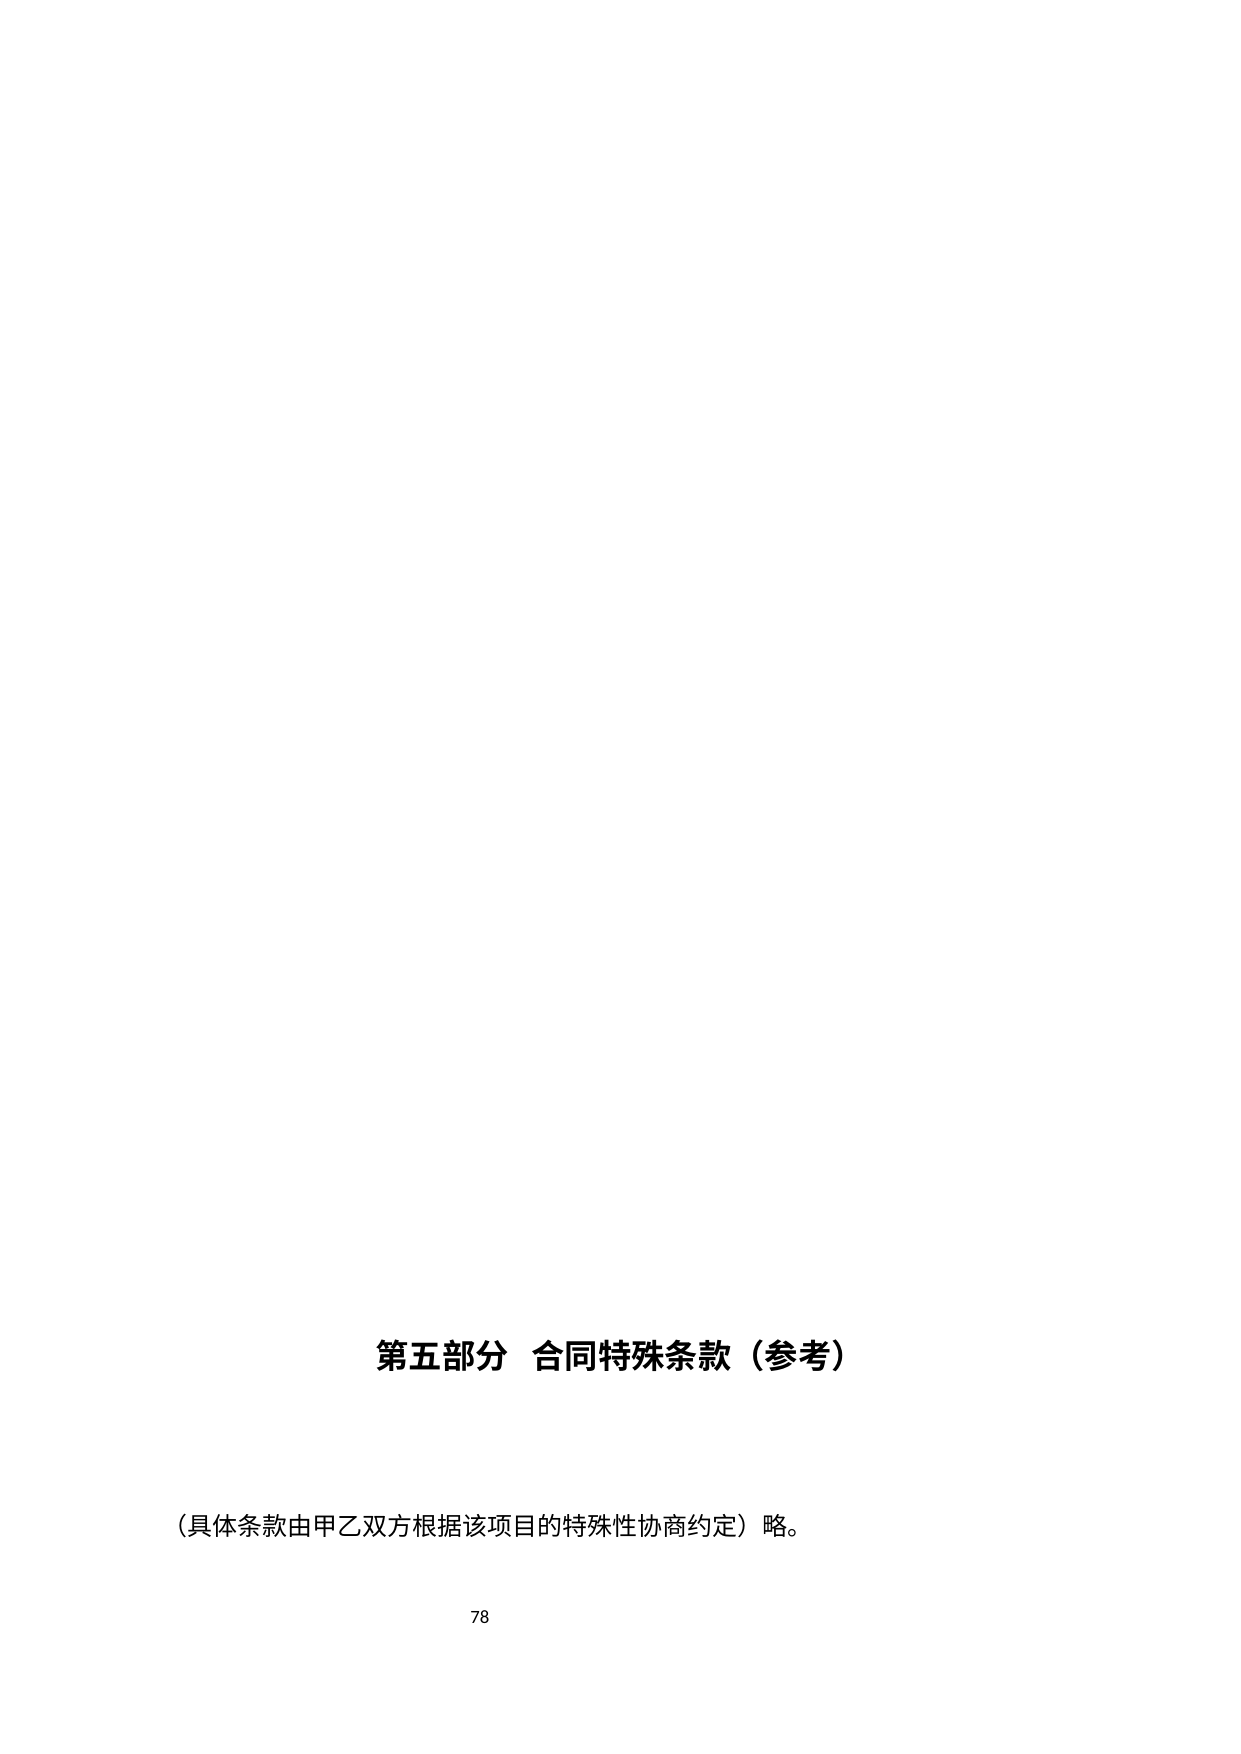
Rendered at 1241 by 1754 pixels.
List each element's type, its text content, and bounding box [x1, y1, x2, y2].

text 第五部分 合同特殊条款（参考） [112, 1321, 1128, 1386]
text （具体条款由甲乙双方根据该项目的特殊性协商约定）略。 [112, 1492, 1128, 1557]
